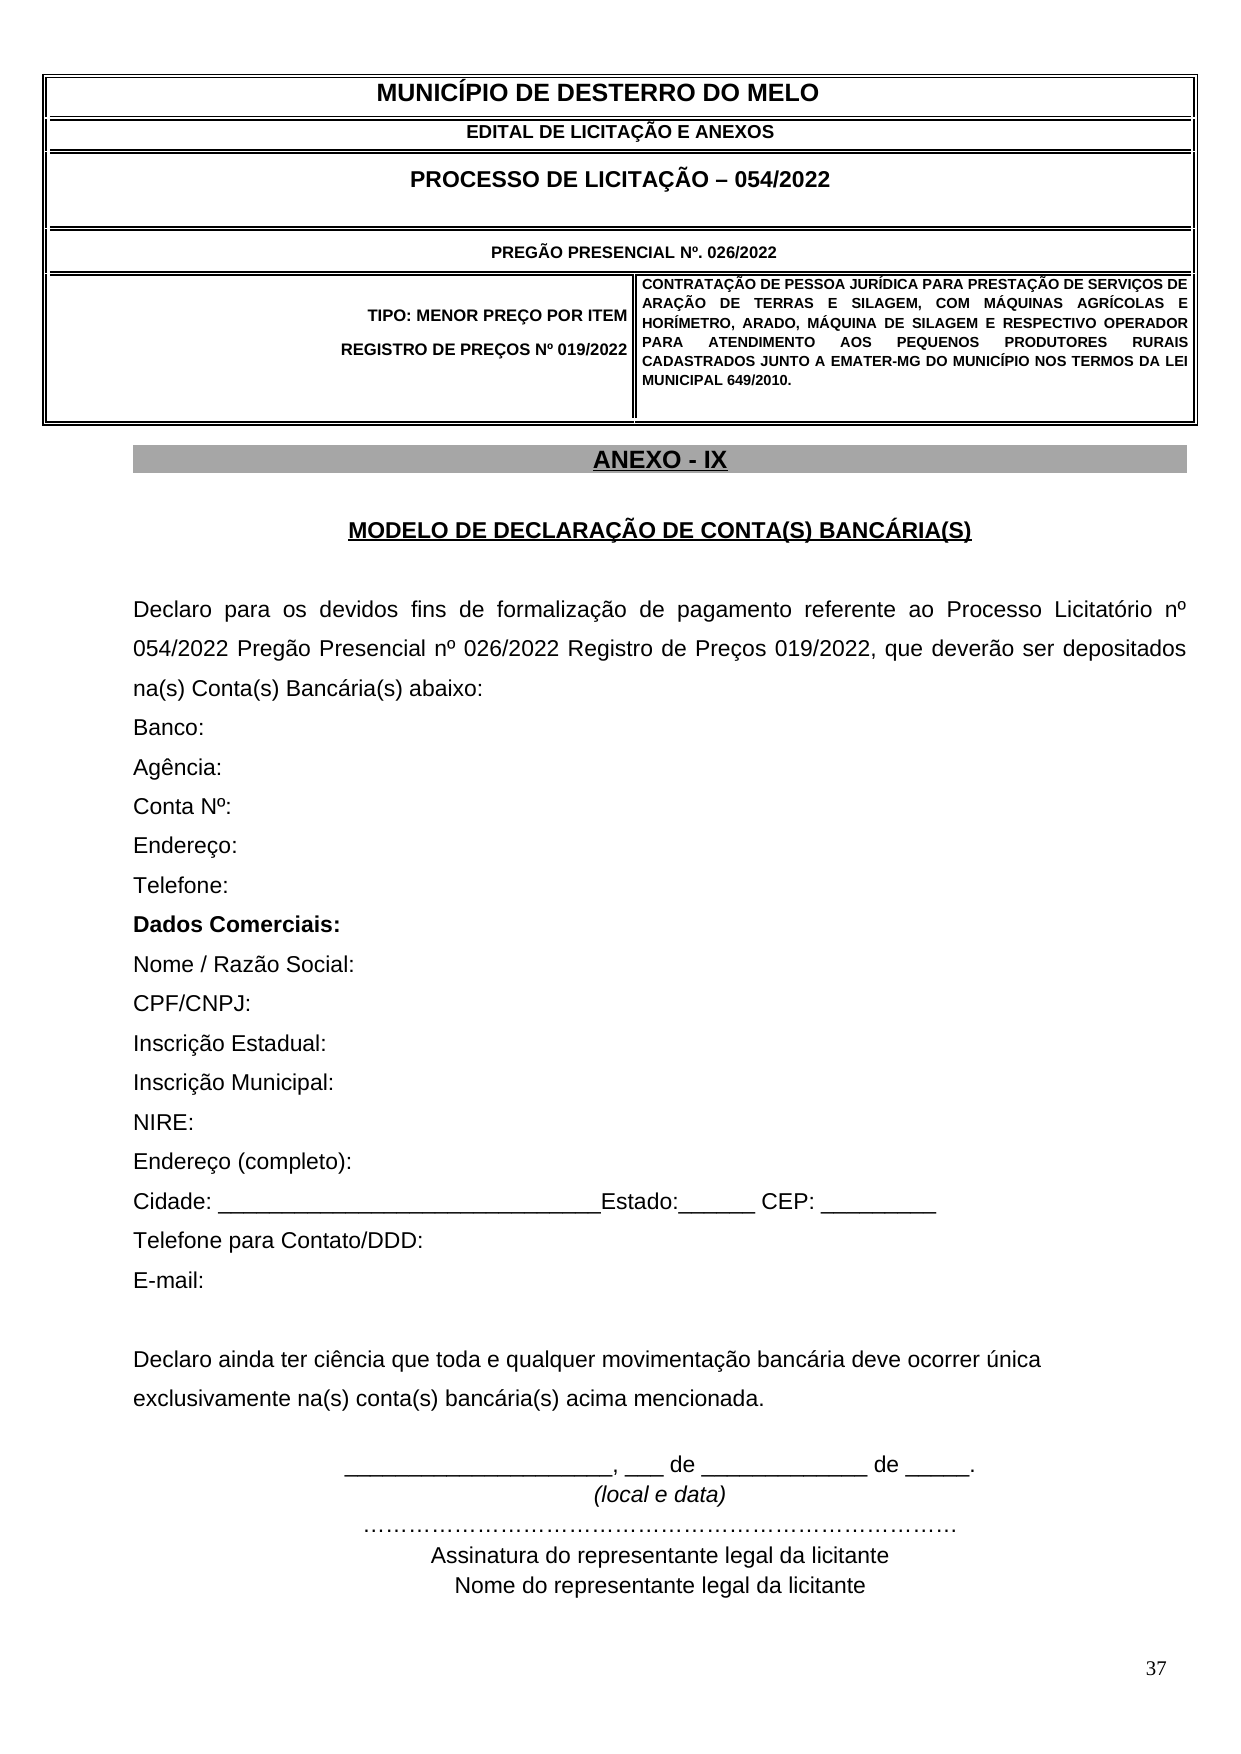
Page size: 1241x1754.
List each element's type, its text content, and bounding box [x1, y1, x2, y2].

text NIRE: [133, 1109, 1187, 1135]
text Declaro ainda ter ciência que toda e qualquer movimentação bancária deve ocorrer única exclusivamente na(s) conta(s) bancária(s) acima mencionada. [133, 1346, 1187, 1412]
text Assinatura do representante legal da licitante [133, 1542, 1187, 1568]
text Dados Comerciais: [133, 911, 1187, 938]
text Telefone para Contato/DDD: [133, 1227, 1187, 1254]
text Declaro para os devidos fins de formalização de pagamento referente ao Processo Licitatório nº 054/2022 Pregão Presencial nº 026/2022 Registro de Preços 019/2022, que deverão ser depositados na(s) Conta(s) Bancária(s) abaixo: [133, 596, 1187, 701]
text …………………………………………………………………… [133, 1511, 1187, 1538]
text Cidade: ______________________________Estado:______ CEP: _________ [133, 1188, 1187, 1214]
text MODELO DE DECLARAÇÃO DE CONTA(S) BANCÁRIA(S) [133, 517, 1187, 543]
text Nome do representante legal da licitante [133, 1572, 1187, 1598]
text Agência: [133, 753, 1187, 780]
text Endereço (completo): [133, 1148, 1187, 1175]
text _____________________, ___ de _____________ de _____. [133, 1451, 1187, 1477]
text Conta Nº: [133, 793, 1187, 819]
text ANEXO - IX [133, 445, 1187, 473]
text Inscrição Municipal: [133, 1069, 1187, 1096]
text CPF/CNPJ: [133, 990, 1187, 1017]
text Inscrição Estadual: [133, 1030, 1187, 1056]
text E-mail: [133, 1267, 1187, 1293]
text Telefone: [133, 872, 1187, 898]
text Banco: [133, 714, 1187, 740]
text Endereço: [133, 832, 1187, 859]
text (local e data) [133, 1481, 1187, 1508]
text Nome / Razão Social: [133, 951, 1187, 977]
